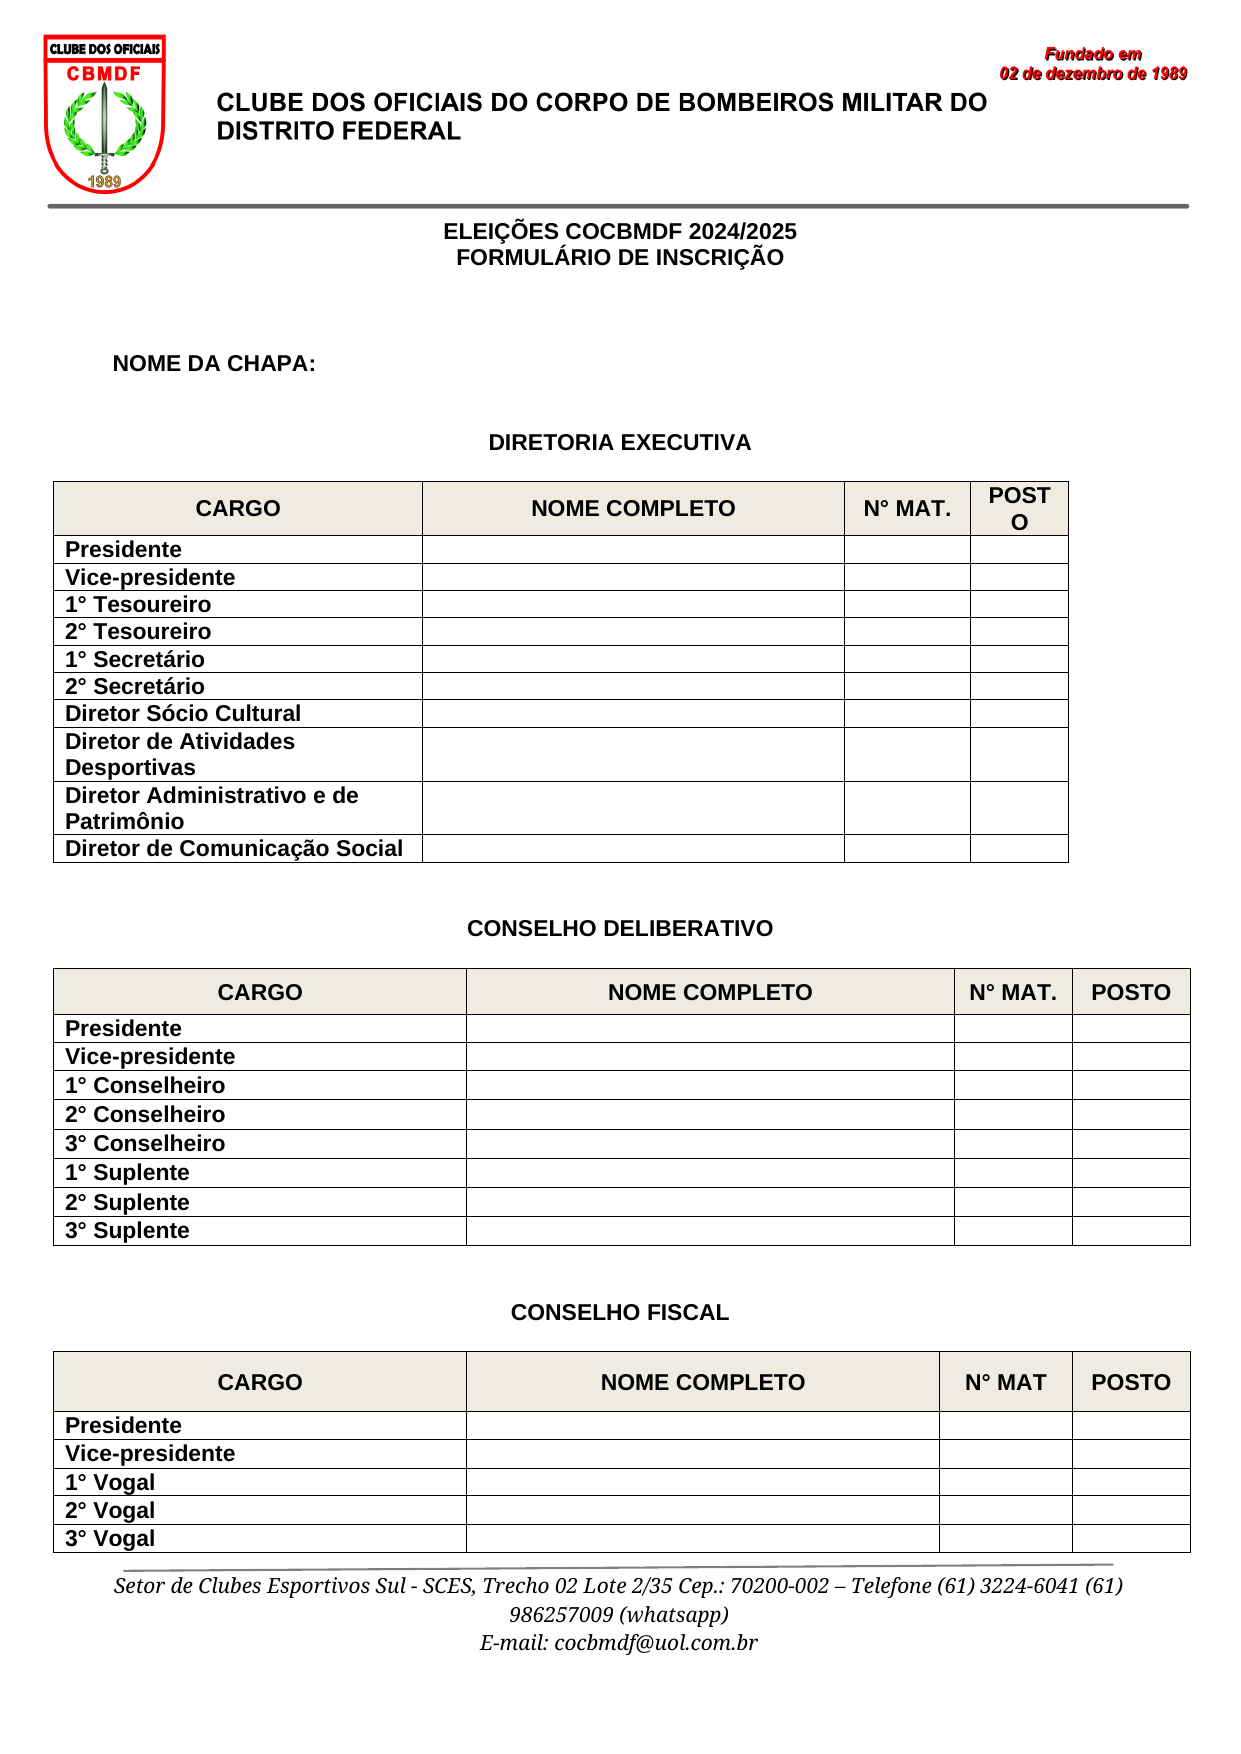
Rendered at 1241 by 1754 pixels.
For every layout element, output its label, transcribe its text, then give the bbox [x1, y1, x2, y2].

text CONSELHO DELIBERATIVO [112, 915, 1128, 942]
table_cell [845, 646, 970, 672]
table_cell [1073, 1015, 1190, 1042]
table_cell [467, 1130, 954, 1157]
table_cell Diretor de Comunicação Social [54, 835, 422, 862]
table_header N° MAT [940, 1352, 1072, 1411]
table_cell [955, 1015, 1072, 1042]
table_cell [467, 1159, 954, 1187]
table_header POSTO [1073, 969, 1190, 1014]
table_cell Presidente [54, 1015, 466, 1042]
table_cell [971, 673, 1068, 699]
table_cell [467, 1525, 939, 1552]
table_header CARGO [54, 1352, 466, 1411]
table_cell 1° Conselheiro [54, 1071, 466, 1099]
table_cell [940, 1412, 1072, 1438]
table_cell [467, 1188, 954, 1216]
table_cell [423, 591, 844, 617]
table_cell [940, 1525, 1072, 1552]
table_cell [971, 728, 1068, 781]
table_cell 3° Conselheiro [54, 1130, 466, 1157]
text DIRETORIA EXECUTIVA [112, 428, 1128, 455]
table_cell [467, 1440, 939, 1467]
table_cell [467, 1015, 954, 1042]
table_cell [467, 1043, 954, 1070]
table_cell [955, 1071, 1072, 1099]
table_cell [1073, 1071, 1190, 1099]
table_cell 1° Vogal [54, 1469, 466, 1495]
table_cell [467, 1071, 954, 1099]
table_cell [845, 700, 970, 727]
table_cell [940, 1440, 1072, 1467]
table_cell [955, 1217, 1072, 1245]
table_cell [467, 1496, 939, 1524]
table_cell [845, 728, 970, 781]
table_cell [423, 673, 844, 699]
picture [14, 29, 1225, 209]
table_cell [467, 1469, 939, 1495]
table_cell [1073, 1469, 1190, 1495]
table_cell [971, 646, 1068, 672]
table_cell 1° Suplente [54, 1159, 466, 1187]
table_cell [423, 782, 844, 834]
table_cell [955, 1100, 1072, 1128]
table_header POSTO [1073, 1352, 1190, 1411]
table_cell 2° Vogal [54, 1496, 466, 1524]
table_cell Diretor de Atividades Desportivas [54, 728, 422, 781]
table_cell 3° Suplente [54, 1217, 466, 1245]
table_cell Vice-presidente [54, 1043, 466, 1070]
table_cell Diretor Administrativo e de Patrimônio [54, 782, 422, 834]
table_cell [955, 1043, 1072, 1070]
table_cell [971, 591, 1068, 617]
table_cell [1073, 1412, 1190, 1438]
table_cell [940, 1496, 1072, 1524]
table_header N° MAT. [845, 482, 970, 535]
text CONSELHO FISCAL [112, 1298, 1128, 1325]
table_cell [467, 1217, 954, 1245]
table_cell [423, 700, 844, 727]
table_cell [940, 1469, 1072, 1495]
table_cell [423, 646, 844, 672]
table_cell 2° Suplente [54, 1188, 466, 1216]
table_cell [971, 835, 1068, 862]
table_header CARGO [54, 482, 422, 535]
table_cell [1073, 1525, 1190, 1552]
table_cell [423, 564, 844, 590]
table_cell Diretor Sócio Cultural [54, 700, 422, 727]
table_cell [845, 835, 970, 862]
text FORMULÁRIO DE INSCRIÇÃO [112, 244, 1128, 270]
table_cell Presidente [54, 1412, 466, 1438]
table_cell [955, 1159, 1072, 1187]
table_header NOME COMPLETO [467, 969, 954, 1014]
table_cell [1073, 1496, 1190, 1524]
table_cell [1073, 1188, 1190, 1216]
table_cell 1° Tesoureiro [54, 591, 422, 617]
table_cell Vice-presidente [54, 1440, 466, 1467]
table_cell [845, 673, 970, 699]
table_cell [845, 564, 970, 590]
table_cell [423, 728, 844, 781]
table_cell [845, 536, 970, 562]
table_cell [1073, 1159, 1190, 1187]
table_cell [971, 700, 1068, 727]
table_cell [955, 1130, 1072, 1157]
text NOME DA CHAPA: [112, 349, 1128, 376]
table_cell 2° Conselheiro [54, 1100, 466, 1128]
table_cell [971, 536, 1068, 562]
table_cell [1073, 1043, 1190, 1070]
table_header NOME COMPLETO [467, 1352, 939, 1411]
table_cell [971, 782, 1068, 834]
table_header POSTO [971, 482, 1068, 535]
table_cell Vice-presidente [54, 564, 422, 590]
table_cell [971, 618, 1068, 644]
table_cell [845, 591, 970, 617]
table_cell 1° Secretário [54, 646, 422, 672]
table_cell Presidente [54, 536, 422, 562]
table_cell [423, 835, 844, 862]
table_cell [423, 618, 844, 644]
table_cell [1073, 1217, 1190, 1245]
table_cell [1073, 1440, 1190, 1467]
table_header CARGO [54, 969, 466, 1014]
table_cell [1073, 1100, 1190, 1128]
table_header NOME COMPLETO [423, 482, 844, 535]
table_cell [467, 1100, 954, 1128]
table_cell [971, 564, 1068, 590]
table_cell [845, 618, 970, 644]
table_cell [467, 1412, 939, 1438]
table_header N° MAT. [955, 969, 1072, 1014]
table_cell 2° Secretário [54, 673, 422, 699]
table_cell 2° Tesoureiro [54, 618, 422, 644]
table_cell [1073, 1130, 1190, 1157]
table_cell [845, 782, 970, 834]
table_cell [955, 1188, 1072, 1216]
table_cell 3° Vogal [54, 1525, 466, 1552]
table_cell [423, 536, 844, 562]
text ELEIÇÕES COCBMDF 2024/2025 [112, 218, 1128, 244]
